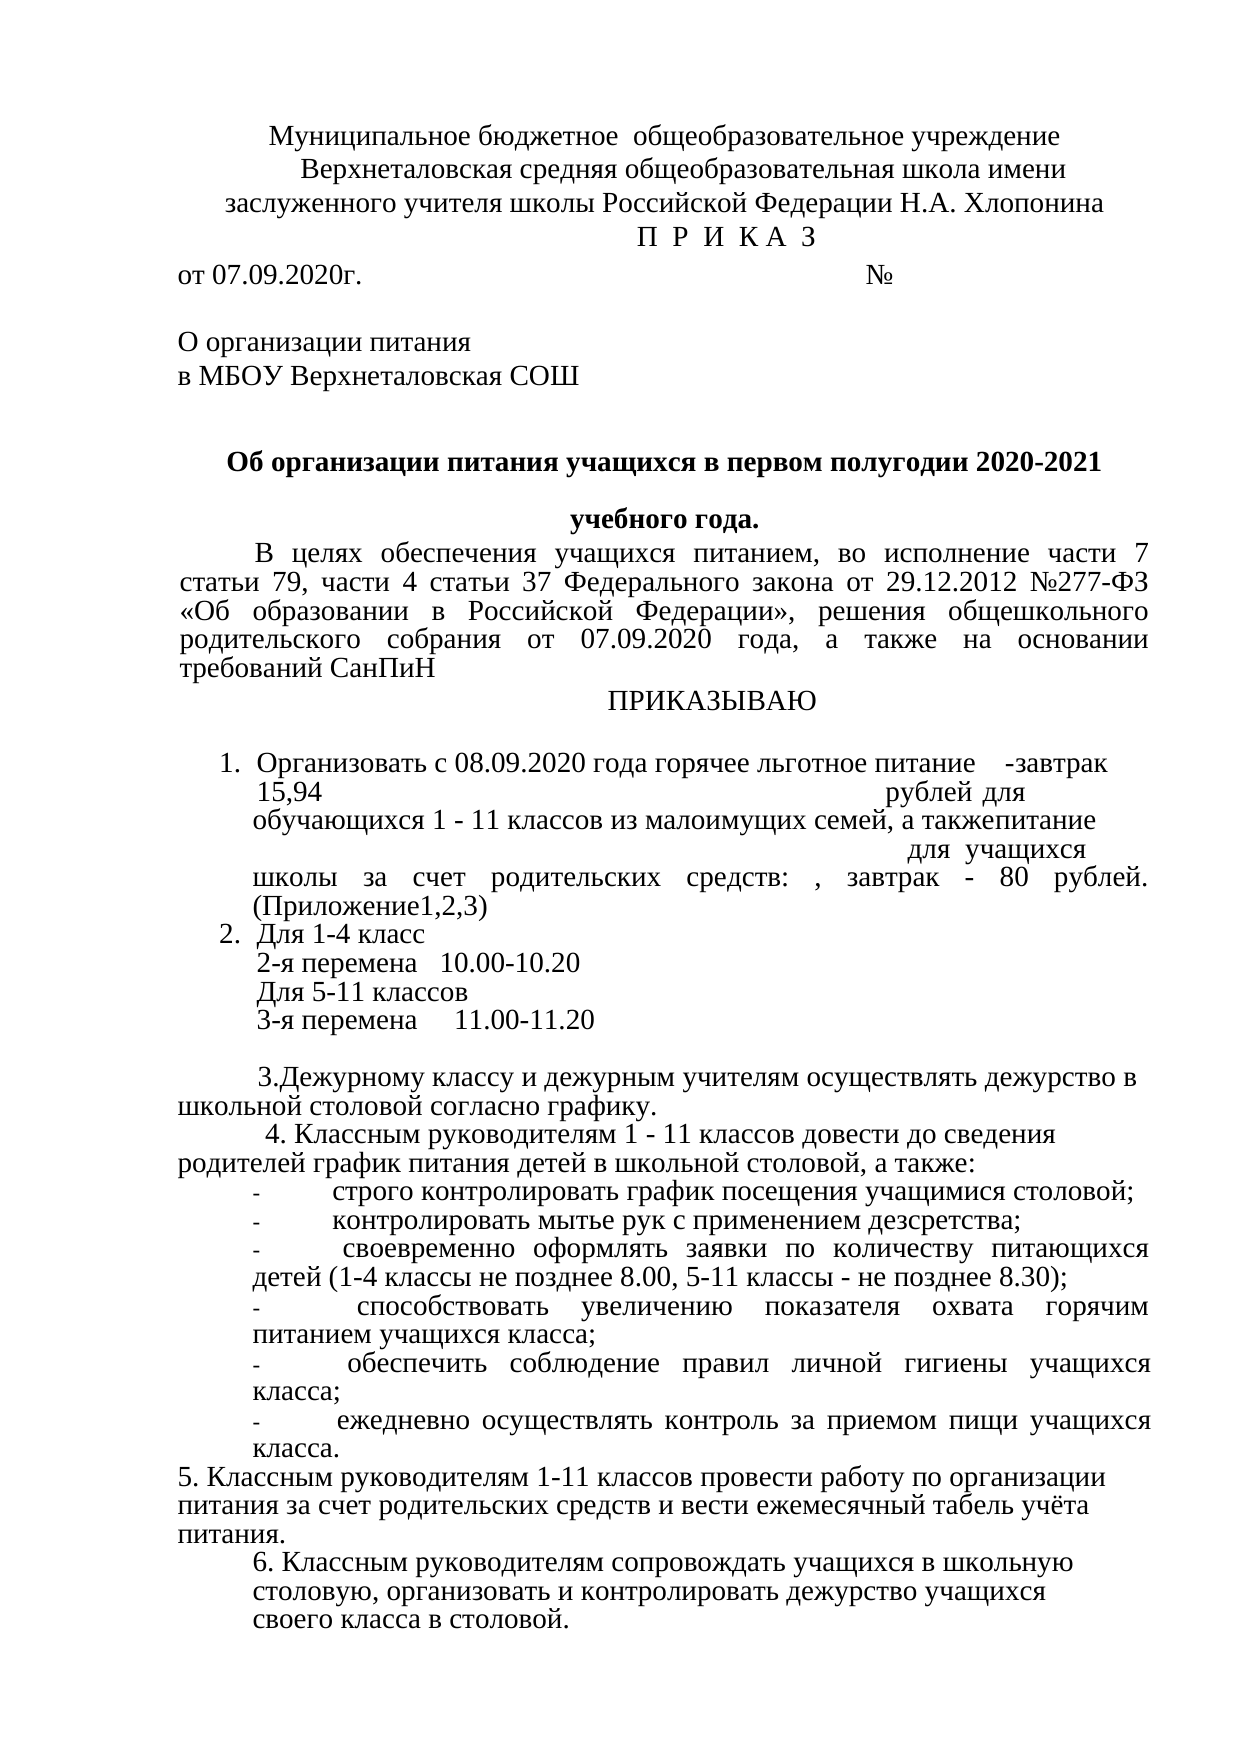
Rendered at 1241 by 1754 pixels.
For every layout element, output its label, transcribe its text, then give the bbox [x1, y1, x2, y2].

text Для 5-11 классов [256, 978, 1120, 1007]
list Организовать с 08.09.2020 года горячее льготное питание - завтрак 15,94 рублей для [219, 750, 1152, 807]
list своевременно оформлять заявки по количеству питающихся детей (1-4 классы не позднее 8.00, 5-11 классы - не позднее 8.30); [252, 1235, 1149, 1292]
text 3-я перемена 11.00-11.20 [256, 1007, 1120, 1035]
list контролировать мытье рук с применением дезсретства; [252, 1206, 1152, 1235]
text 4. Классным руководителям 1 - 11 классов довести до сведения родителей график питания детей в школьной столовой, а также: [177, 1121, 1149, 1178]
list обеспечить соблюдение правил личной гигиены учащихся класса; [252, 1349, 1152, 1406]
text О организации питания [177, 324, 1152, 358]
text 6. Классным руководителям сопровождать учащихся в школьную столовую, организовать и контролировать дежурство учащихся своего класса в столовой. [252, 1549, 1122, 1634]
text ПРИКАЗЫВАЮ [177, 683, 1152, 716]
list ежедневно осуществлять контроль за приемом пищи учащихся класса. [252, 1406, 1152, 1463]
text обучающихся 1 - 11 классов из малоимущих семей, а также питание для учащихся [252, 807, 1152, 864]
text Муниципальное бюджетное общеобразовательное учреждение [177, 118, 1152, 152]
text В целях обеспечения учащихся питанием, во исполнение части 7 статьи 79, части 4 статьи 37 Федерального закона от 29.12.2012 №277-ФЗ «Об образовании в Российской Федерации», решения общешкольного родительского собрания от 07.09.2020 года, а также на основании требований СанПиН [179, 540, 1149, 683]
text в МБОУ Верхнеталовская СОШ [177, 358, 1152, 391]
list строго контролировать график посещения учащимися столовой; [252, 1178, 1152, 1206]
text 5. Классным руководителям 1-11 классов провести работу по организации питания за счет родительских средств и вести ежемесячный табель учёта питания. [177, 1463, 1149, 1549]
text от 07.09.2020г. № [177, 257, 1152, 291]
list Для 1-4 класс [219, 921, 1120, 949]
text 3.Дежурному классу и дежурным учителям осуществлять дежурство в школьной столовой согласно графику. [177, 1064, 1149, 1121]
text П Р И К А З [177, 219, 1152, 252]
text Об организации питания учащихся в первом полугодии 2020-2021 учебного года. [177, 425, 1152, 540]
text школы за счет родительских средств: , завтрак - 80 рублей. (Приложение1,2,3) [252, 864, 1149, 921]
text Верхнеталовская средняя общеобразовательная школа имени заслуженного учителя школы Российской Федерации Н.А. Хлопонина [177, 152, 1152, 219]
list способствовать увеличению показателя охвата горячим питанием учащихся класса; [252, 1292, 1149, 1349]
text 2-я перемена 10.00-10.20 [256, 949, 1120, 978]
